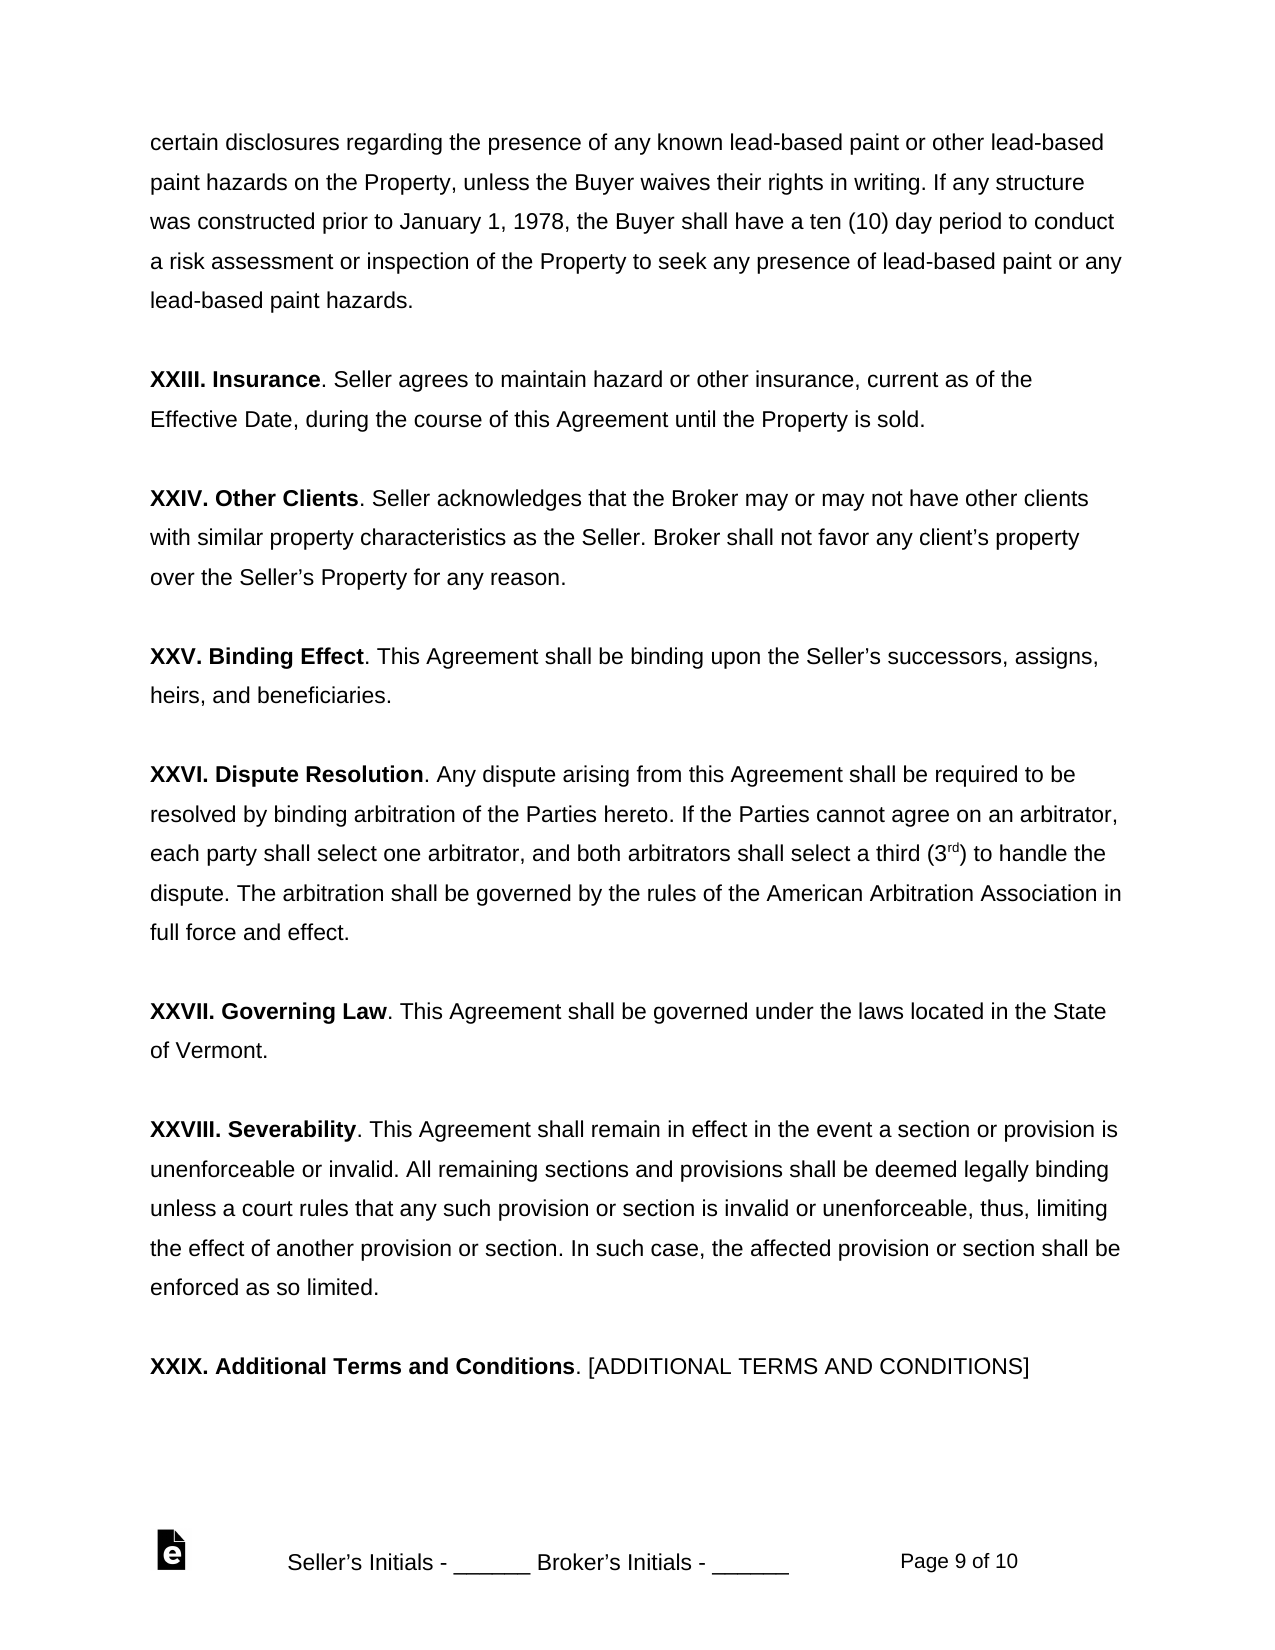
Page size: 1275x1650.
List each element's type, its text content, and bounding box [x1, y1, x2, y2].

text XXIII. Insurance. Seller agrees to maintain hazard or other insurance, current as of the Effective Date, during the course of this Agreement until the Property is sold. [150, 366, 1125, 432]
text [150, 129, 1125, 314]
text XXVIII. Severability. This Agreement shall remain in effect in the event a section or provision is unenforceable or invalid. All remaining sections and provisions shall be deemed legally binding unless a court rules that any such provision or section is invalid or unenforceable, thus, limiting the effect of another provision or section. In such case, the affected provision or section shall be enforced as so limited. [150, 1116, 1125, 1301]
picture [150, 1528, 192, 1571]
text XXV. Binding Effect. This Agreement shall be binding upon the Seller’s successors, assigns, heirs, and beneficiaries. [150, 643, 1125, 708]
text XXVI. Dispute Resolution. Any dispute arising from this Agreement shall be required to be resolved by binding arbitration of the Parties hereto. If the Parties cannot agree on an arbitrator, each party shall select one arbitrator, and both arbitrators shall select a third (3rd) to handle the dispute. The arbitration shall be governed by the rules of the American Arbitration Association in full force and effect. [150, 761, 1125, 945]
text XXVII. Governing Law. This Agreement shall be governed under the laws located in the State of Vermont. [150, 998, 1125, 1064]
text XXIX. Additional Terms and Conditions. [ADDITIONAL TERMS AND CONDITIONS] [150, 1353, 1125, 1379]
text XXIV. Other Clients. Seller acknowledges that the Broker may or may not have other clients with similar property characteristics as the Seller. Broker shall not favor any client’s property over the Seller’s Property for any reason. [150, 485, 1125, 590]
